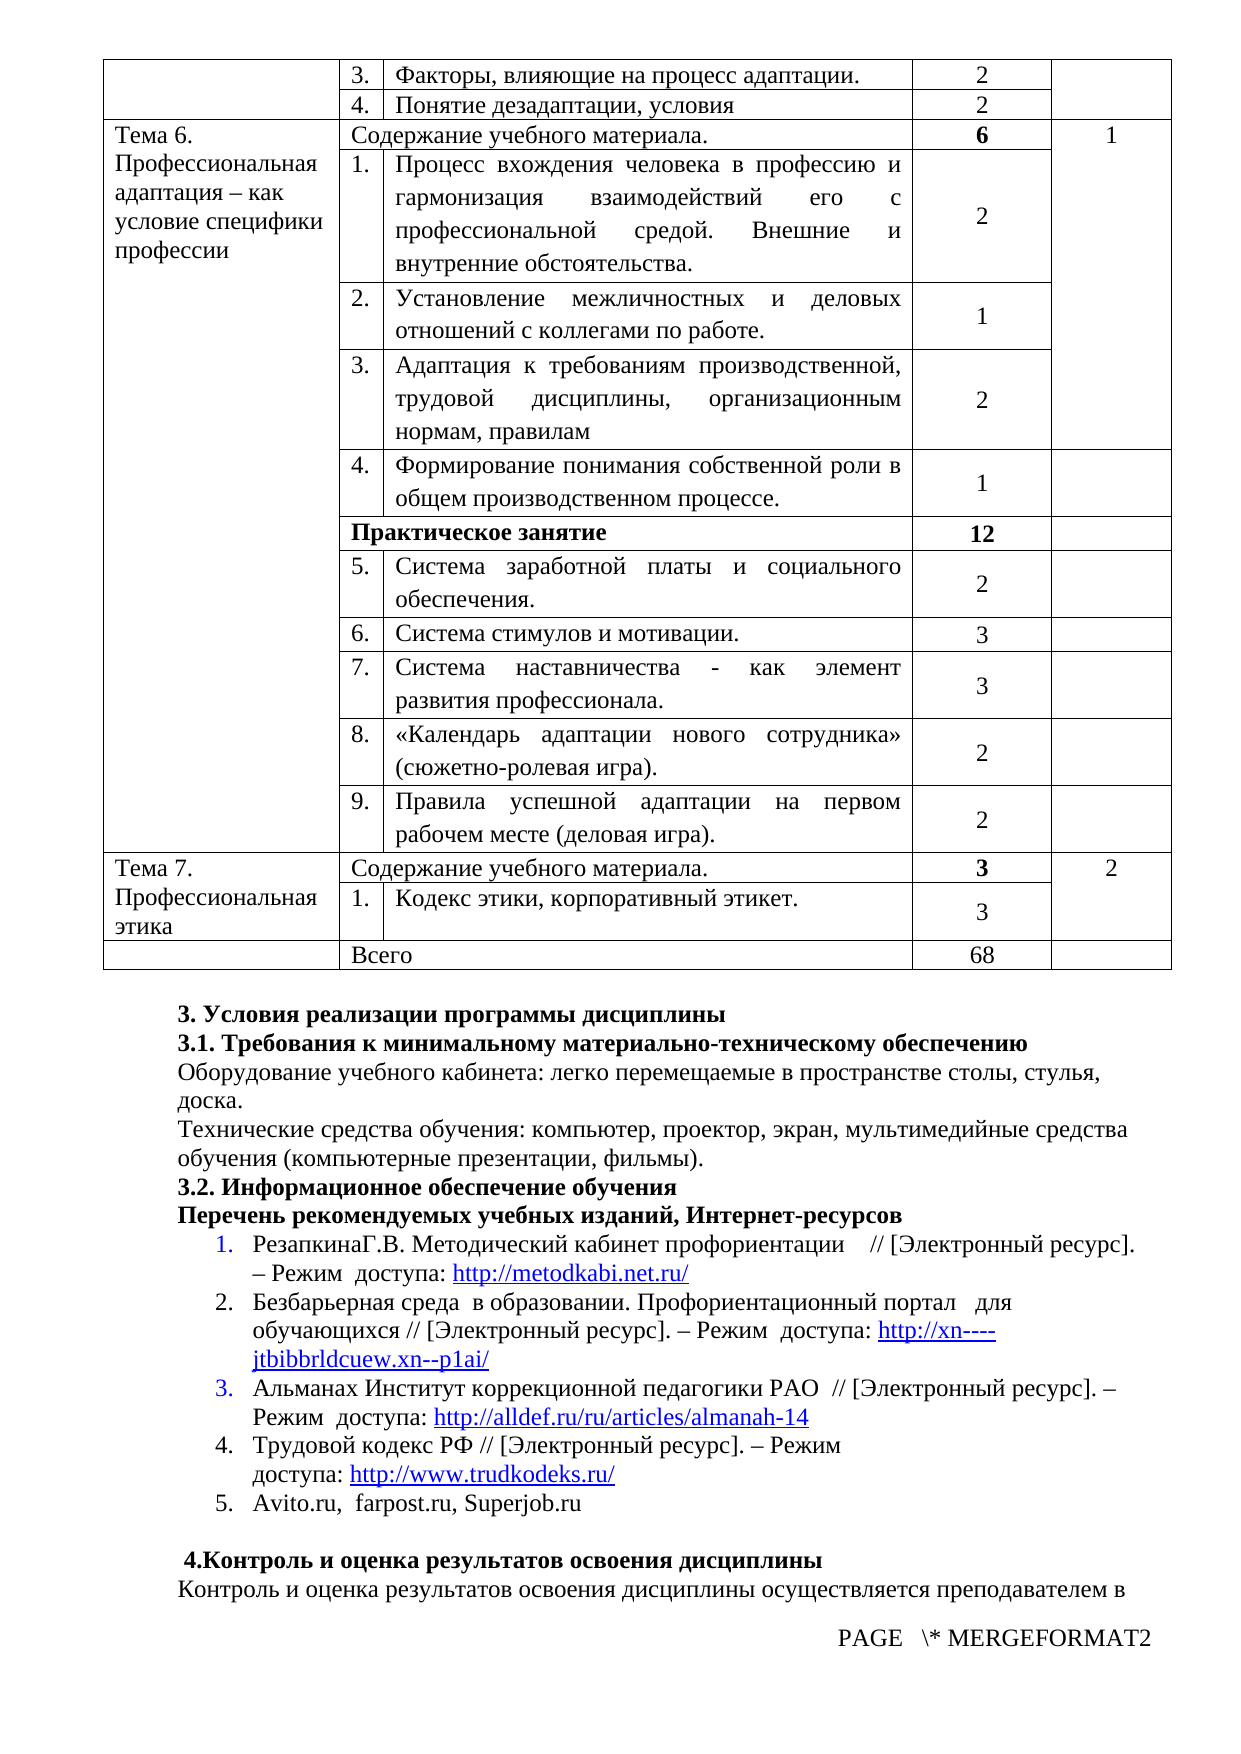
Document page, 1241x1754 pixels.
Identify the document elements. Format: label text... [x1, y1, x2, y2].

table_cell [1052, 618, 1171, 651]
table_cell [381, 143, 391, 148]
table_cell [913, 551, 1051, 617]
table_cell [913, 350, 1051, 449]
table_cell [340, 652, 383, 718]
text 4.Контроль и оценка результатов освоения дисциплины [177, 1545, 1152, 1574]
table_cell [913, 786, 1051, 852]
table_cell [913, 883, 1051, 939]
text Оборудование учебного кабинета: легко перемещаемые в пространстве столы, стулья, доска. [177, 1057, 1152, 1114]
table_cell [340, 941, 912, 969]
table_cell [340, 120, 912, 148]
text Перечень рекомендуемых учебных изданий, Интернет-ресурсов [177, 1200, 1152, 1229]
list Безбарьерная среда в образовании. Профориентационный портал для обучающихся // [Электронный ресурс]. – Режим доступа: http://xn----jtbibbrldcuew.xn--p1ai/ [215, 1287, 1152, 1373]
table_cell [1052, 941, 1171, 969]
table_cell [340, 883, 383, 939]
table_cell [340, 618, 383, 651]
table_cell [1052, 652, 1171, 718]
text Технические средства обучения: компьютер, проектор, экран, мультимедийные средства обучения (компьютерные презентации, фильмы). [177, 1114, 1152, 1172]
list Альманах Институт коррекционной педагогики РАО // [Электронный ресурс]. – Режим доступа: http://alldef.ru/ru/articles/almanah-14 [215, 1373, 1152, 1430]
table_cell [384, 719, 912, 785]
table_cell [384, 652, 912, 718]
text 3.1. Требования к минимальному материально-техническому обеспечению [177, 1028, 1152, 1057]
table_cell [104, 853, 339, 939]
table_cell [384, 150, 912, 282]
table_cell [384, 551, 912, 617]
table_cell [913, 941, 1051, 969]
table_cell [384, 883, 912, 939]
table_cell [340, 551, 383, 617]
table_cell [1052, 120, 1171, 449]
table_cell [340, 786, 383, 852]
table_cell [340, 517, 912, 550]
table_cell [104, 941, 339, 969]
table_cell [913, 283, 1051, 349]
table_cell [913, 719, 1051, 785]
text 3. Условия реализации программы дисциплины [177, 999, 1152, 1028]
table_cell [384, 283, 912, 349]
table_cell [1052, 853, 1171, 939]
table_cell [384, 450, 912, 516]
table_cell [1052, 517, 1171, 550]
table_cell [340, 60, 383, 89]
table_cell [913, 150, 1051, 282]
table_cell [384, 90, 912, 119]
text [177, 1574, 1152, 1603]
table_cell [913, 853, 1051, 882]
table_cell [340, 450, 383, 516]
list Avito.ru, farpost.ru, Superjob.ru [215, 1488, 1152, 1517]
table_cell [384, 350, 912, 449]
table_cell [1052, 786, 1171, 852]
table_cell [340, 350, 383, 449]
text 3.2. Информационное обеспечение обучения [177, 1172, 1152, 1200]
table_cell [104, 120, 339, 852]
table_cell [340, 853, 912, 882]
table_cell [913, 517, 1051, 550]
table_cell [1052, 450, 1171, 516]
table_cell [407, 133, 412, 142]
list Трудовой кодекс РФ // [Электронный ресурс]. – Режим доступа: http://www.trudkodeks.ru/ [215, 1430, 1152, 1488]
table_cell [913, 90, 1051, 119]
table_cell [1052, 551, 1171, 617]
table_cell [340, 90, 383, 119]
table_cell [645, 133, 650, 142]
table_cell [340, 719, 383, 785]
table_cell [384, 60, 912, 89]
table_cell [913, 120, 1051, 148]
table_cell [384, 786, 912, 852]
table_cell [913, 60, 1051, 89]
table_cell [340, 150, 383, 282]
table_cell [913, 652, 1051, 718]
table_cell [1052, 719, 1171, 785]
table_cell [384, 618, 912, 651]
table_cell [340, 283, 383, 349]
list РезапкинаГ.В. Методический кабинет профориентации // [Электронный ресурс]. – Режим доступа: http://metodkabi.net.ru/ [215, 1229, 1152, 1287]
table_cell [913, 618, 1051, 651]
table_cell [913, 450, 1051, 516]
